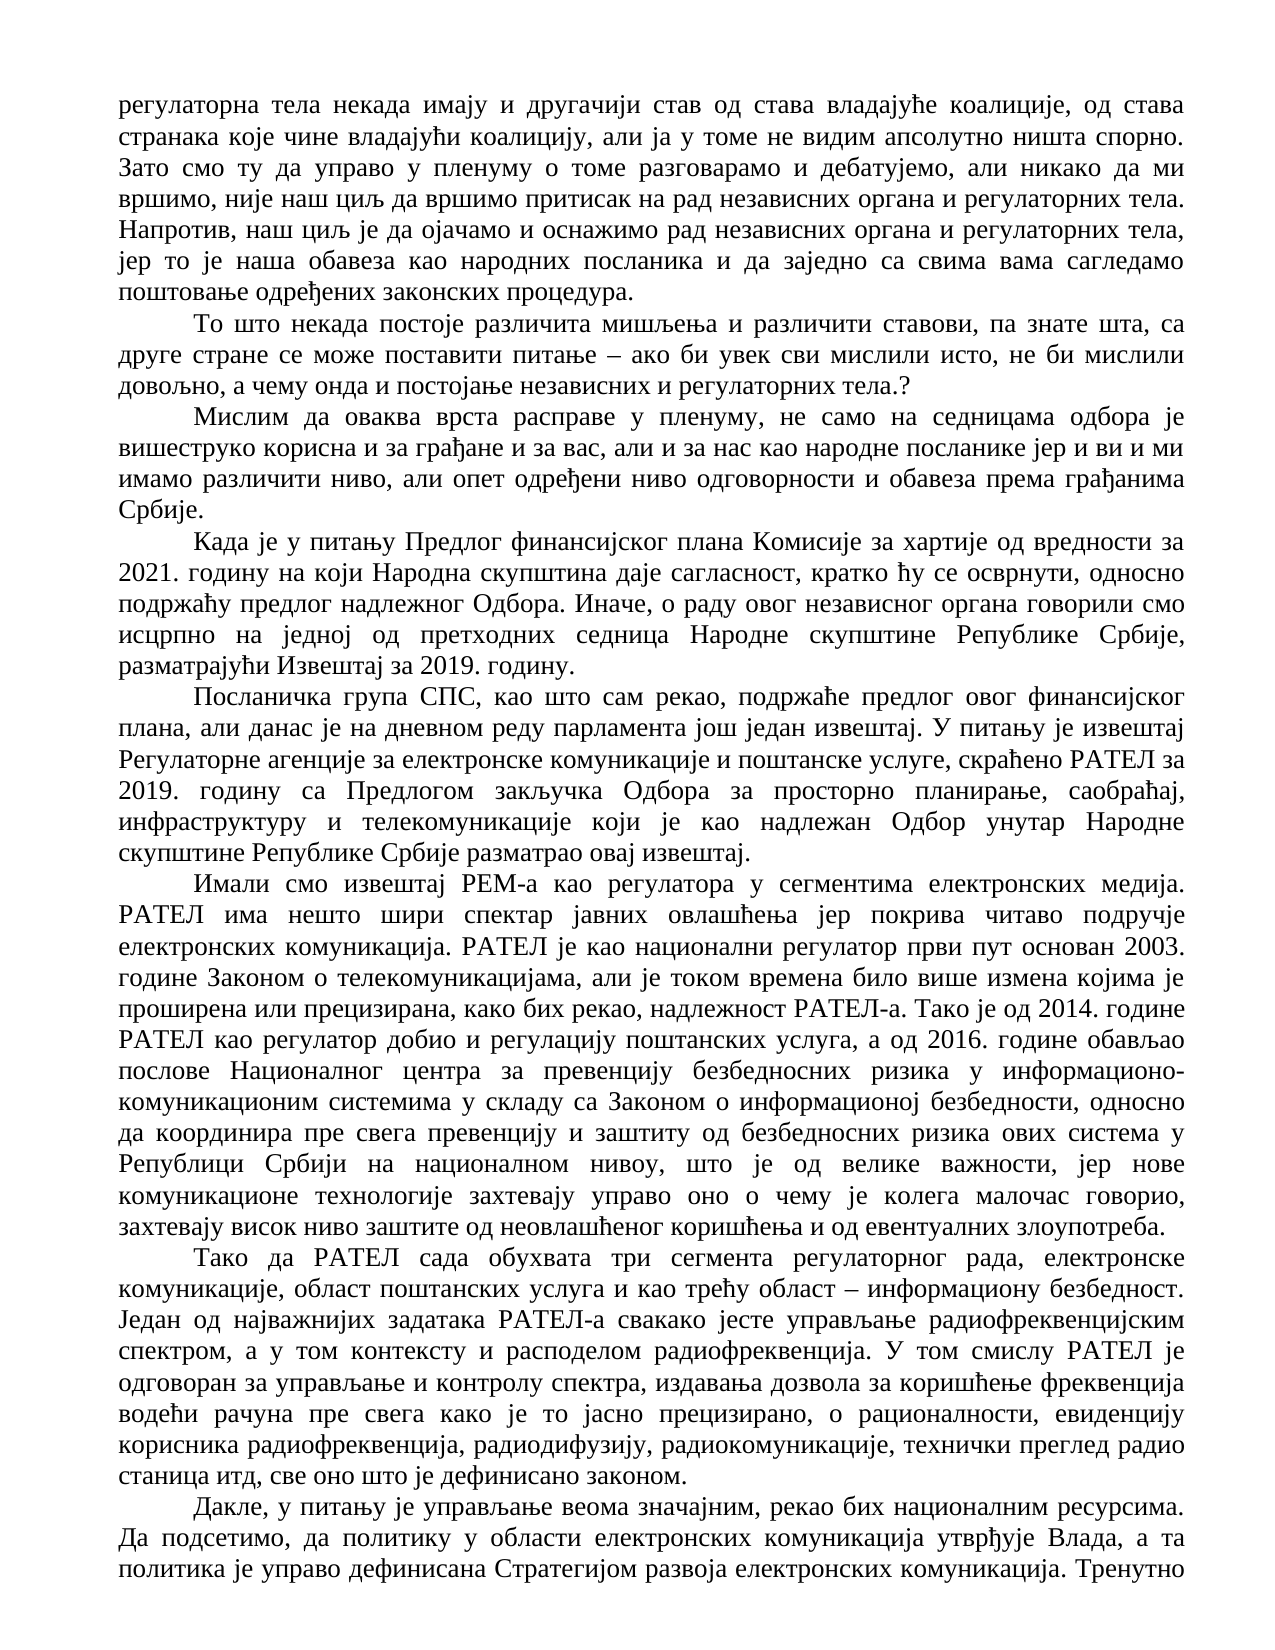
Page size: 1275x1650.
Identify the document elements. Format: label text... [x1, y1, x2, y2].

text Имали смо извештај РЕМ-а као регулатора у сегментима електронских медија. РАТЕЛ има нешто шири спектар јавних овлашћења јер покрива читаво подручје електронских комуникација. РАТЕЛ је као национални регулатор први пут основан 2003. године Законом о телекомуникацијама, али је током времена било више измена којима је проширена или прецизирана, како бих рекао, надлежност РАТЕЛ-а. Тако је од 2014. године РАТЕЛ као регулатор добио и регулацију поштанских услуга, а од 2016. године обављао послове Националног центра за превенцију безбедносних ризика у информационо-комуникационим системима у складу са Законом о информационој безбедности, односно да координира пре свега превенцију и заштиту од безбедносних ризика ових система у Републици Србији на националном нивоу, што је од велике важности, јер нове комуникационе технологије захтевају управо оно о чему је колега малочас говорио, захтевају висок ниво заштите од неовлашћеног коришћења и од евентуалних злоупотреба. [118, 867, 1186, 1241]
text Када је у питању Предлог финансијског плана Комисије за хартије од вредности за 2021. годину на који Народна скупштина даје сагласност, кратко ћу се осврнути, односно подржаћу предлог надлежног Одбора. Иначе, о раду овог независног органа говорили смо исцрпно на једној од претходних седница Народне скупштине Републике Србије, разматрајући Извештај за 2019. годину. [118, 525, 1186, 680]
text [118, 1490, 1186, 1584]
text Посланичка група СПС, као што сам рекао, подржаће предлог овог финансијског плана, али данас је на дневном реду парламента још један извештај. У питању је извештај Регулаторне агенције за електронске комуникације и поштанске услуге, скраћено РАТЕЛ за 2019. годину са Предлогом закључка Одбора за просторно планирање, саобраћај, инфраструктуру и телекомуникације који је као надлежан Одбор унутар Народне скупштине Републике Србије разматрао овај извештај. [118, 680, 1186, 867]
text Мислим да оваква врста расправе у пленуму, не само на седницама одбора је вишеструко корисна и за грађане и за вас, али и за нас као народне посланике јер и ви и ми имамо различити ниво, али опет одређени ниво одговорности и обавеза према грађанима Србије. [118, 400, 1186, 525]
text То што некада постоје различита мишљења и различити ставови, па знате шта, са друге стране се може поставити питање – ако би увек сви мислили исто, не би мислили довољно, а чему онда и постојање независних и регулаторних тела.? [118, 307, 1186, 400]
text Тако да РАТЕЛ сада обухвата три сегмента регулаторног рада, електронске комуникације, област поштанских услуга и као трећу област – информациону безбедност. Један од најважнијих задатака РАТЕЛ-а свакако јесте управљање радиофреквенцијским спектром, а у том контексту и расподелом радиофреквенција. У том смислу РАТЕЛ је одговоран за управљање и контролу спектра, издавања дозвола за коришћење фреквенција водећи рачуна пре свега како је то јасно прецизирано, о рационалности, евиденцију корисника радиофреквенција, радиодифузију, радиокомуникације, технички преглед радио станица итд, све оно што је дефинисано законом. [118, 1241, 1186, 1490]
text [118, 89, 1186, 307]
